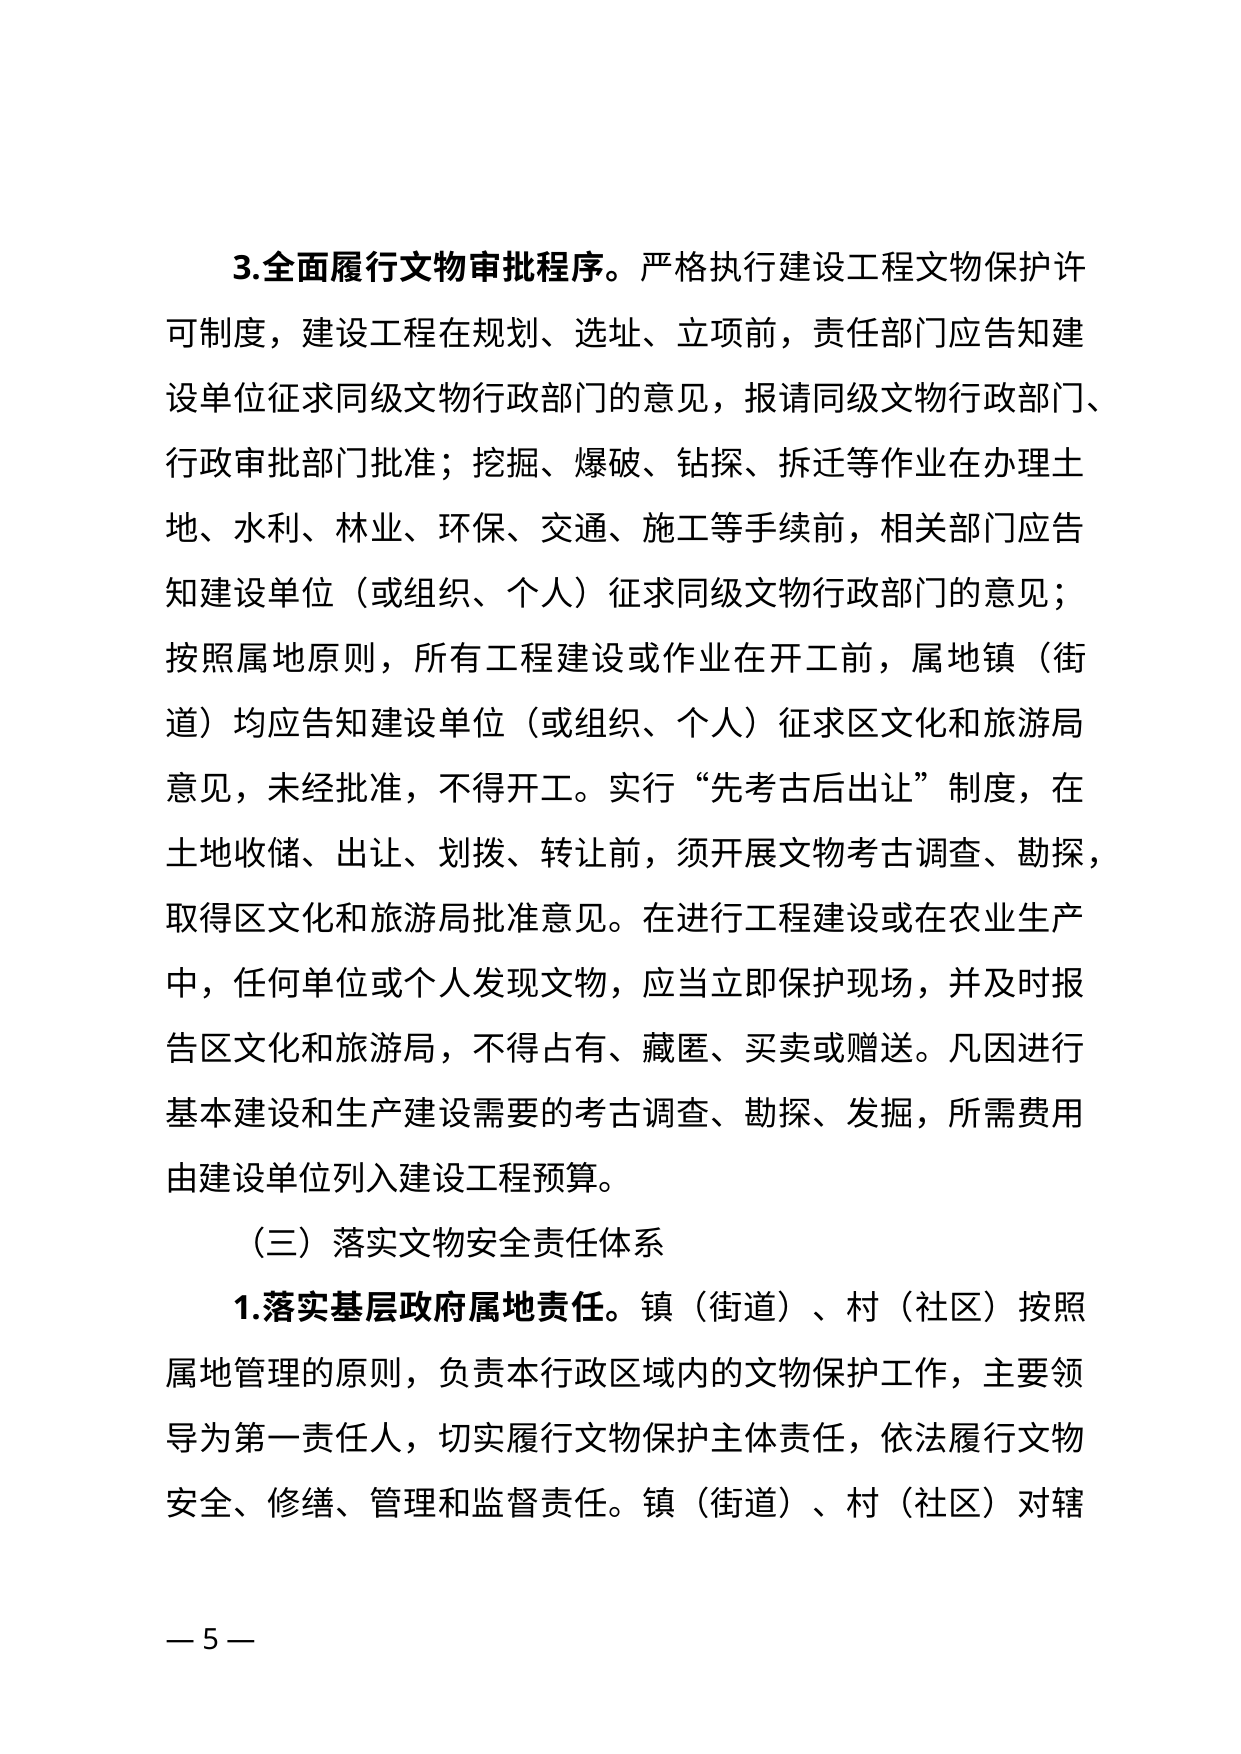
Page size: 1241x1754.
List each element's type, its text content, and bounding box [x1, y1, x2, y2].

text 3.全面履行文物审批程序。严格执行建设工程文物保护许可制度，建设工程在规划、选址、立项前，责任部门应告知建设单位征求同级文物行政部门的意见，报请同级文物行政部门、行政审批部门批准；挖掘、爆破、钻探、拆迁等作业在办理土地、水利、林业、环保、交通、施工等手续前，相关部门应告知建设单位（或组织、个人）征求同级文物行政部门的意见；按照属地原则，所有工程建设或作业在开工前，属地镇（街道）均应告知建设单位（或组织、个人）征求区文化和旅游局意见，未经批准，不得开工。实行“先考古后出让”制度，在土地收储、出让、划拨、转让前，须开展文物考古调查、勘探，取得区文化和旅游局批准意见。在进行工程建设或在农业生产中，任何单位或个人发现文物，应当立即保护现场，并及时报告区文化和旅游局，不得占有、藏匿、买卖或赠送。凡因进行基本建设和生产建设需要的考古调查、勘探、发掘，所需费用由建设单位列入建设工程预算。 [165, 233, 1087, 1208]
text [165, 1273, 1087, 1533]
text （三）落实文物安全责任体系 [165, 1208, 1087, 1273]
